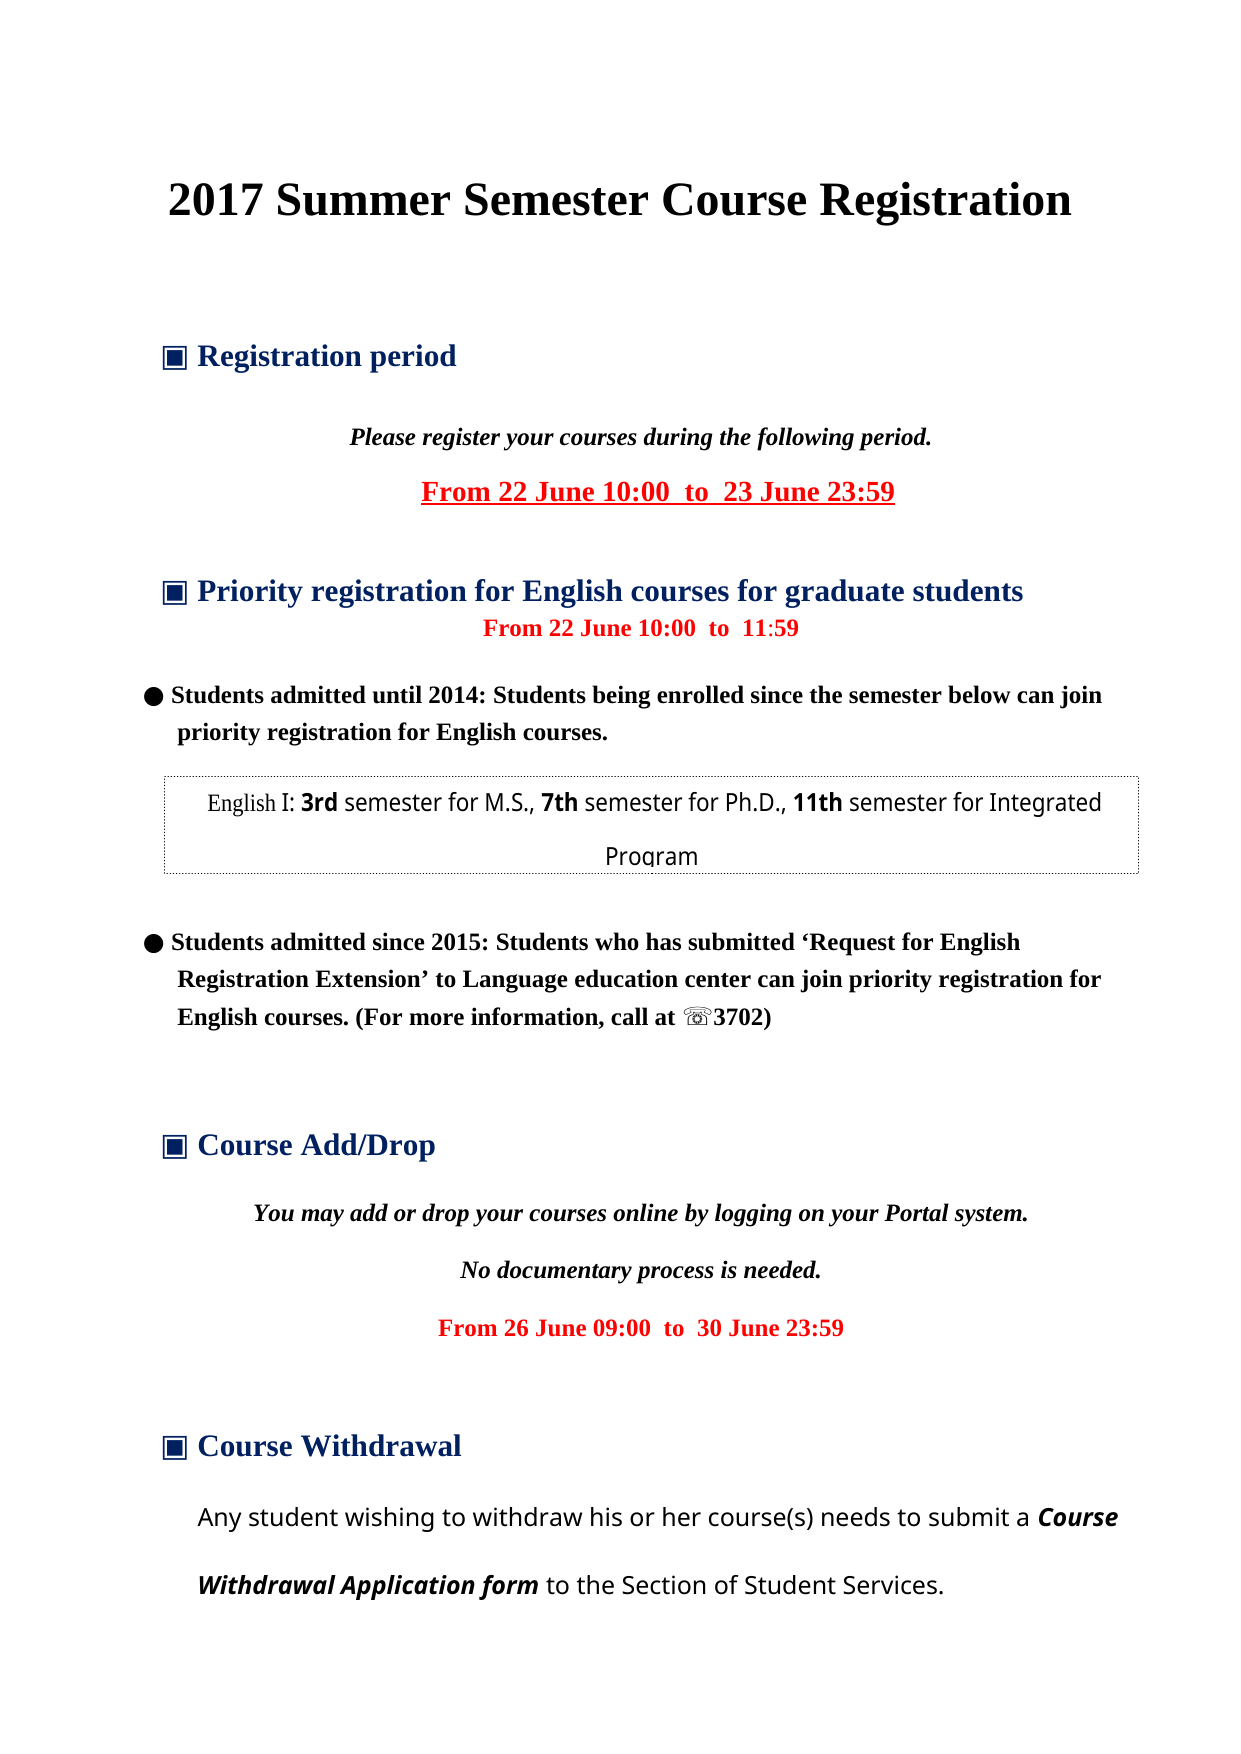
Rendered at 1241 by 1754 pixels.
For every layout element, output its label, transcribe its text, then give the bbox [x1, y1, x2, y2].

text Please register your courses during the following period. [160, 418, 1122, 455]
text ▣ Priority registration for English courses for graduate students [160, 571, 1122, 609]
text ▣ Course Withdrawal [160, 1428, 1122, 1463]
text You may add or drop your courses online by logging on your Portal system. [160, 1198, 1122, 1226]
text ● Students admitted until 2014: Students being enrolled since the semester below can join priority registration for English courses. [143, 675, 1122, 750]
text ● Students admitted since 2015: Students who has submitted ‘Request for English Registration Extension’ to Language education center can join priority registration for English courses. (For more information, call at ☏3702) [143, 922, 1122, 1035]
text From 22 June 10:00 to 11:59 [160, 609, 1122, 646]
text No documentary process is needed. [160, 1255, 1122, 1284]
text From 22 June 10:00 to 23 June 23:59 [118, 472, 1122, 510]
text From 26 June 09:00 to 30 June 23:59 [160, 1313, 1122, 1341]
text ▣ Registration period [160, 317, 1122, 392]
text 2017 Summer Semester Course Registration [118, 161, 1122, 236]
text ▣ Course Add/Drop [160, 1126, 1122, 1162]
text Any student wishing to withdraw his or her course(s) needs to submit a Course Withdrawal Application form to the Section of Student Services. [197, 1499, 1122, 1602]
